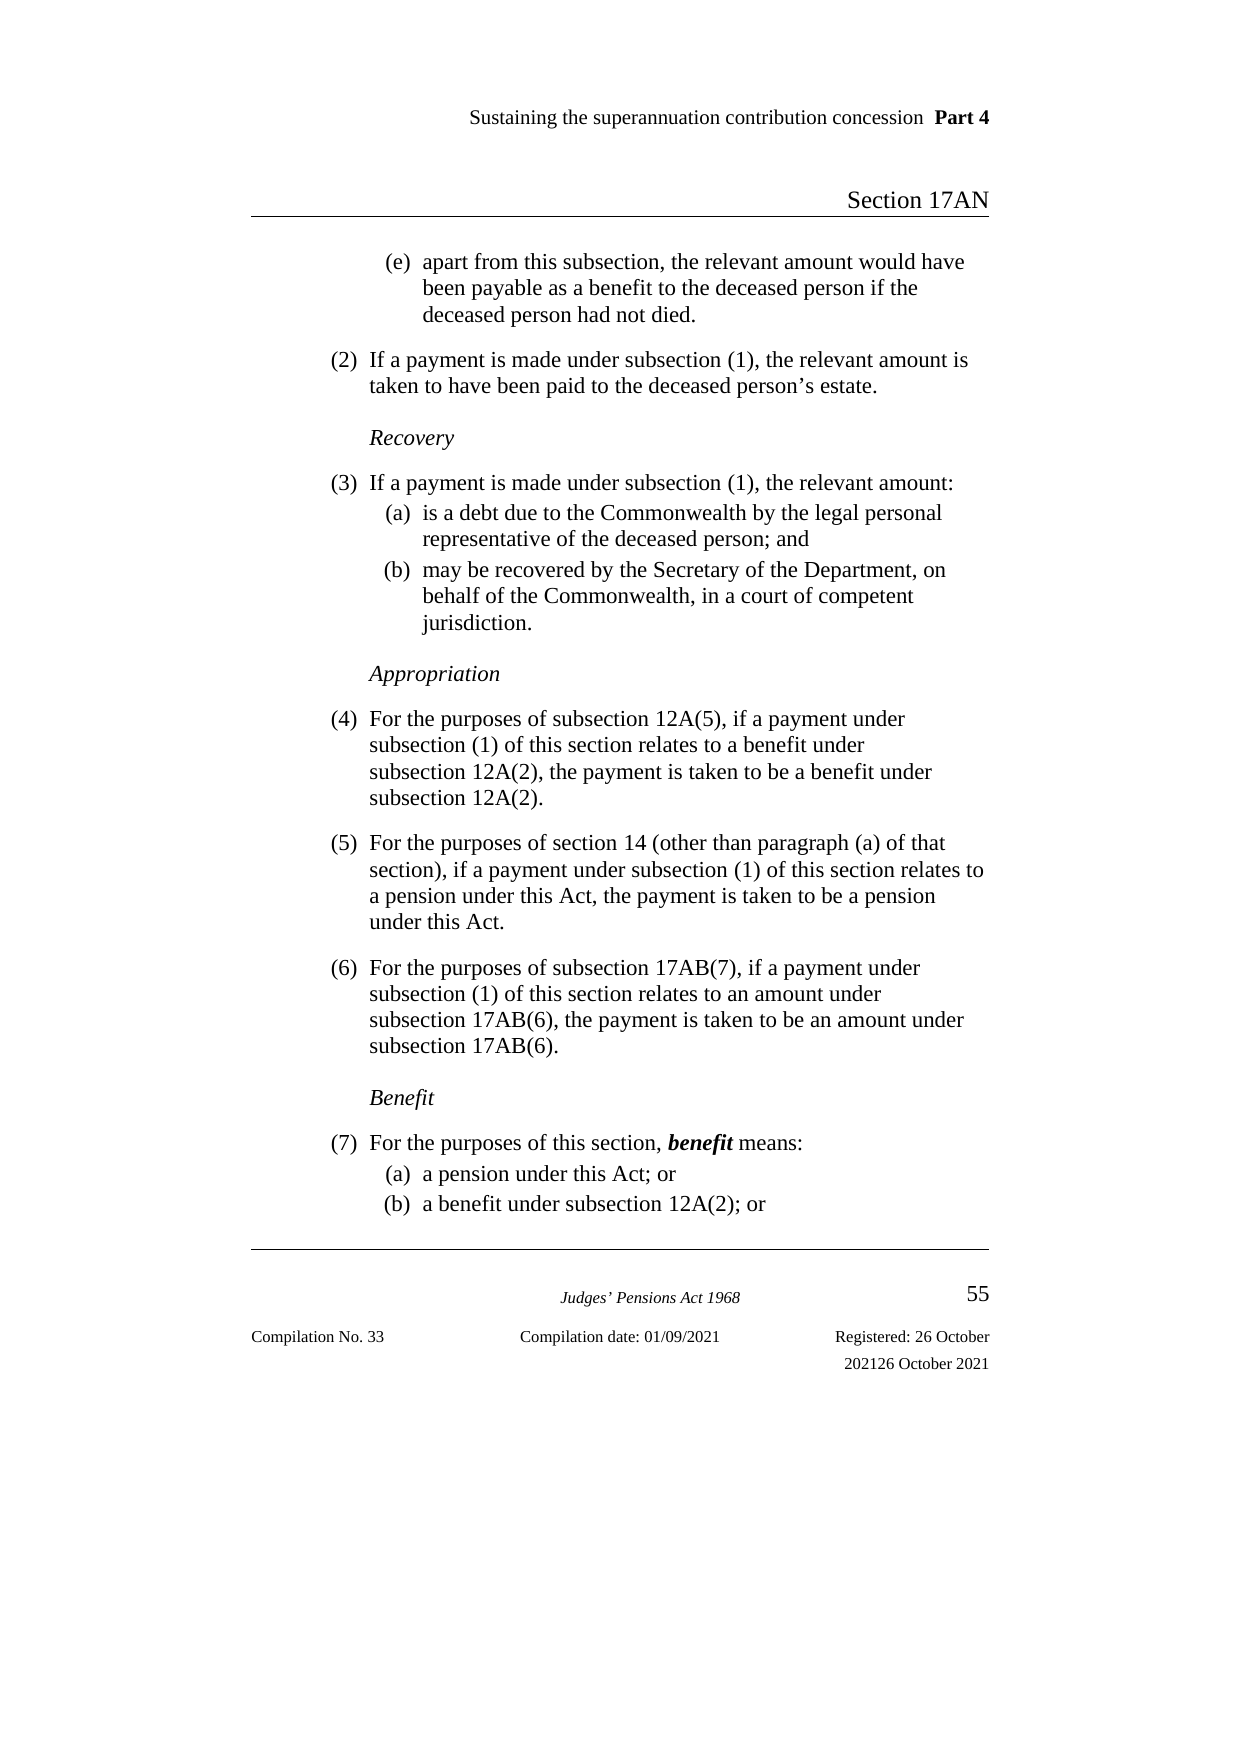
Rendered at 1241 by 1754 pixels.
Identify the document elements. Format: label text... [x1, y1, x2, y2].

text (a) a pension under this Act; or [251, 1159, 989, 1186]
text (5) For the purposes of section 14 (other than paragraph (a) of that section), if a payment under subsection (1) of this section relates to a pension under this Act, the payment is taken to be a pension under this Act. [251, 829, 989, 935]
text (b) may be recovered by the Secretary of the Department, on behalf of the Commonwealth, in a court of competent jurisdiction. [251, 556, 989, 635]
text (e) apart from this subsection, the relevant amount would have been payable as a benefit to the deceased person if the deceased person had not died. [251, 248, 989, 327]
text (b) a benefit under subsection 12A(2); or [251, 1190, 989, 1216]
text Benefit [369, 1084, 989, 1110]
text (3) If a payment is made under subsection (1), the relevant amount: [251, 469, 989, 495]
text Appropriation [369, 660, 989, 686]
text (6) For the purposes of subsection 17AB(7), if a payment under subsection (1) of this section relates to an amount under subsection 17AB(6), the payment is taken to be an amount under subsection 17AB(6). [251, 953, 989, 1059]
text Recovery [369, 423, 989, 450]
text (a) is a debt due to the Commonwealth by the legal personal representative of the deceased person; and [251, 499, 989, 552]
text (7) For the purposes of this section, benefit means: [251, 1129, 989, 1155]
text (4) For the purposes of subsection 12A(5), if a payment under subsection (1) of this section relates to a benefit under subsection 12A(2), the payment is taken to be a benefit under subsection 12A(2). [251, 705, 989, 811]
text (2) If a payment is made under subsection (1), the relevant amount is taken to have been paid to the deceased person’s estate. [251, 346, 989, 398]
